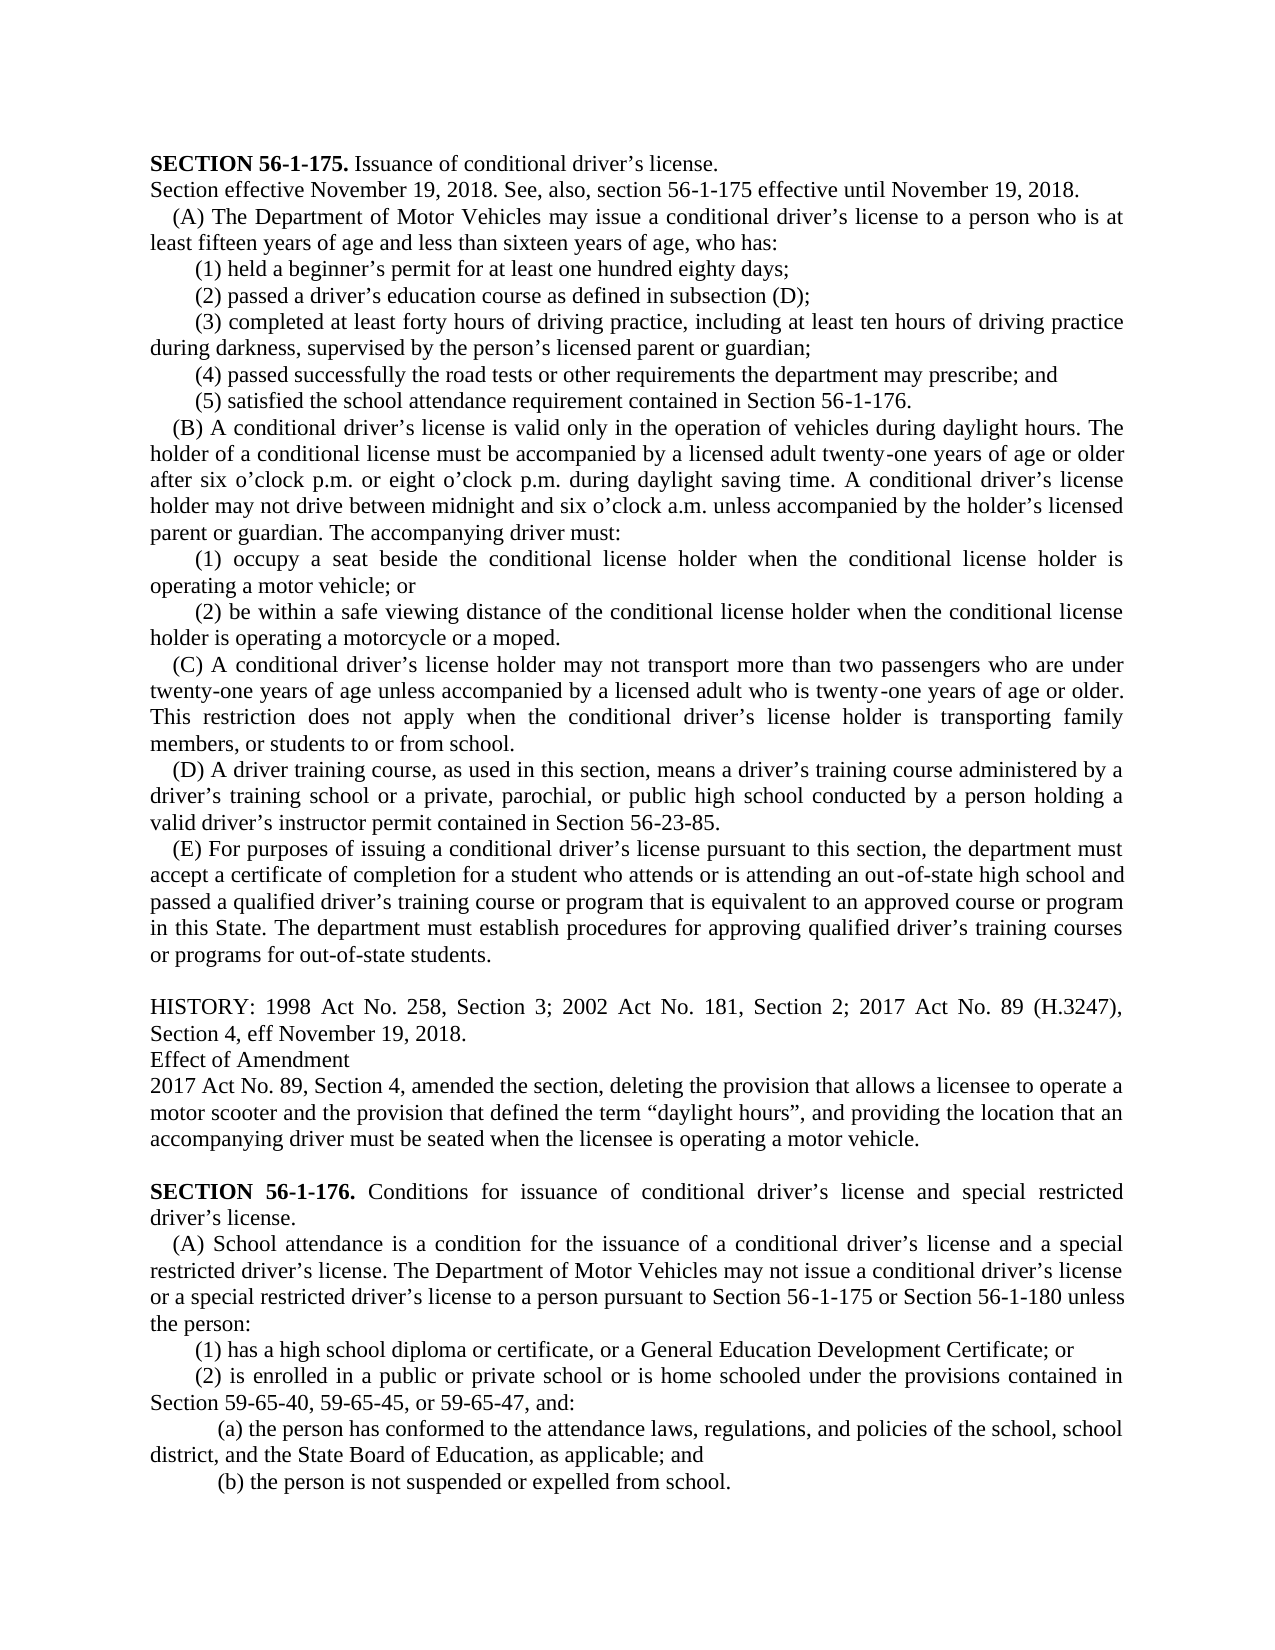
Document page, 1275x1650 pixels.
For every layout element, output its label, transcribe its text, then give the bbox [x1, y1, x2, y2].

text (b) the person is not suspended or expelled from school. [150, 1468, 1125, 1494]
text (5) satisfied the school attendance requirement contained in Section 56-1-176. [150, 387, 1125, 413]
text (1) occupy a seat beside the conditional license holder when the conditional license holder is operating a motor vehicle; or [150, 545, 1125, 598]
text HISTORY: 1998 Act No. 258, Section 3; 2002 Act No. 181, Section 2; 2017 Act No. 89 (H.3247), Section 4, eff November 19, 2018. [150, 993, 1125, 1046]
text SECTION 56-1-175. Issuance of conditional driver’s license. [150, 150, 1125, 176]
text (B) A conditional driver’s license is valid only in the operation of vehicles during daylight hours. The holder of a conditional license must be accompanied by a licensed adult twenty-one years of age or older after six o’clock p.m. or eight o’clock p.m. during daylight saving time. A conditional driver’s license holder may not drive between midnight and six o’clock a.m. unless accompanied by the holder’s licensed parent or guardian. The accompanying driver must: [150, 413, 1125, 545]
text (1) has a high school diploma or certificate, or a General Education Development Certificate; or [150, 1336, 1125, 1362]
text (A) School attendance is a condition for the issuance of a conditional driver’s license and a special restricted driver’s license. The Department of Motor Vehicles may not issue a conditional driver’s license or a special restricted driver’s license to a person pursuant to Section 56-1-175 or Section 56-1-180 unless the person: [150, 1231, 1125, 1336]
text (4) passed successfully the road tests or other requirements the department may prescribe; and [150, 361, 1125, 387]
text (A) The Department of Motor Vehicles may issue a conditional driver’s license to a person who is at least fifteen years of age and less than sixteen years of age, who has: [150, 203, 1125, 255]
text 2017 Act No. 89, Section 4, amended the section, deleting the provision that allows a licensee to operate a motor scooter and the provision that defined the term “daylight hours”, and providing the location that an accompanying driver must be seated when the licensee is operating a motor vehicle. [150, 1072, 1125, 1151]
text (2) be within a safe viewing distance of the conditional license holder when the conditional license holder is operating a motorcycle or a moped. [150, 598, 1125, 651]
text Effect of Amendment [150, 1046, 1125, 1072]
text (E) For purposes of issuing a conditional driver’s license pursuant to this section, the department must accept a certificate of completion for a student who attends or is attending an out-of-state high school and passed a qualified driver’s training course or program that is equivalent to an approved course or program in this State. The department must establish procedures for approving qualified driver’s training courses or programs for out-of-state students. [150, 835, 1125, 967]
text (a) the person has conformed to the attendance laws, regulations, and policies of the school, school district, and the State Board of Education, as applicable; and [150, 1415, 1125, 1468]
text (C) A conditional driver’s license holder may not transport more than two passengers who are under twenty-one years of age unless accompanied by a licensed adult who is twenty-one years of age or older. This restriction does not apply when the conditional driver’s license holder is transporting family members, or students to or from school. [150, 651, 1125, 756]
text SECTION 56-1-176. Conditions for issuance of conditional driver’s license and special restricted driver’s license. [150, 1178, 1125, 1231]
text (2) passed a driver’s education course as defined in subsection (D); [150, 282, 1125, 308]
text (2) is enrolled in a public or private school or is home schooled under the provisions contained in Section 59-65-40, 59-65-45, or 59-65-47, and: [150, 1362, 1125, 1415]
text Section effective November 19, 2018. See, also, section 56-1-175 effective until November 19, 2018. [150, 176, 1125, 203]
text (3) completed at least forty hours of driving practice, including at least ten hours of driving practice during darkness, supervised by the person’s licensed parent or guardian; [150, 308, 1125, 361]
text (1) held a beginner’s permit for at least one hundred eighty days; [150, 255, 1125, 282]
text (D) A driver training course, as used in this section, means a driver’s training course administered by a driver’s training school or a private, parochial, or public high school conducted by a person holding a valid driver’s instructor permit contained in Section 56-23-85. [150, 756, 1125, 835]
